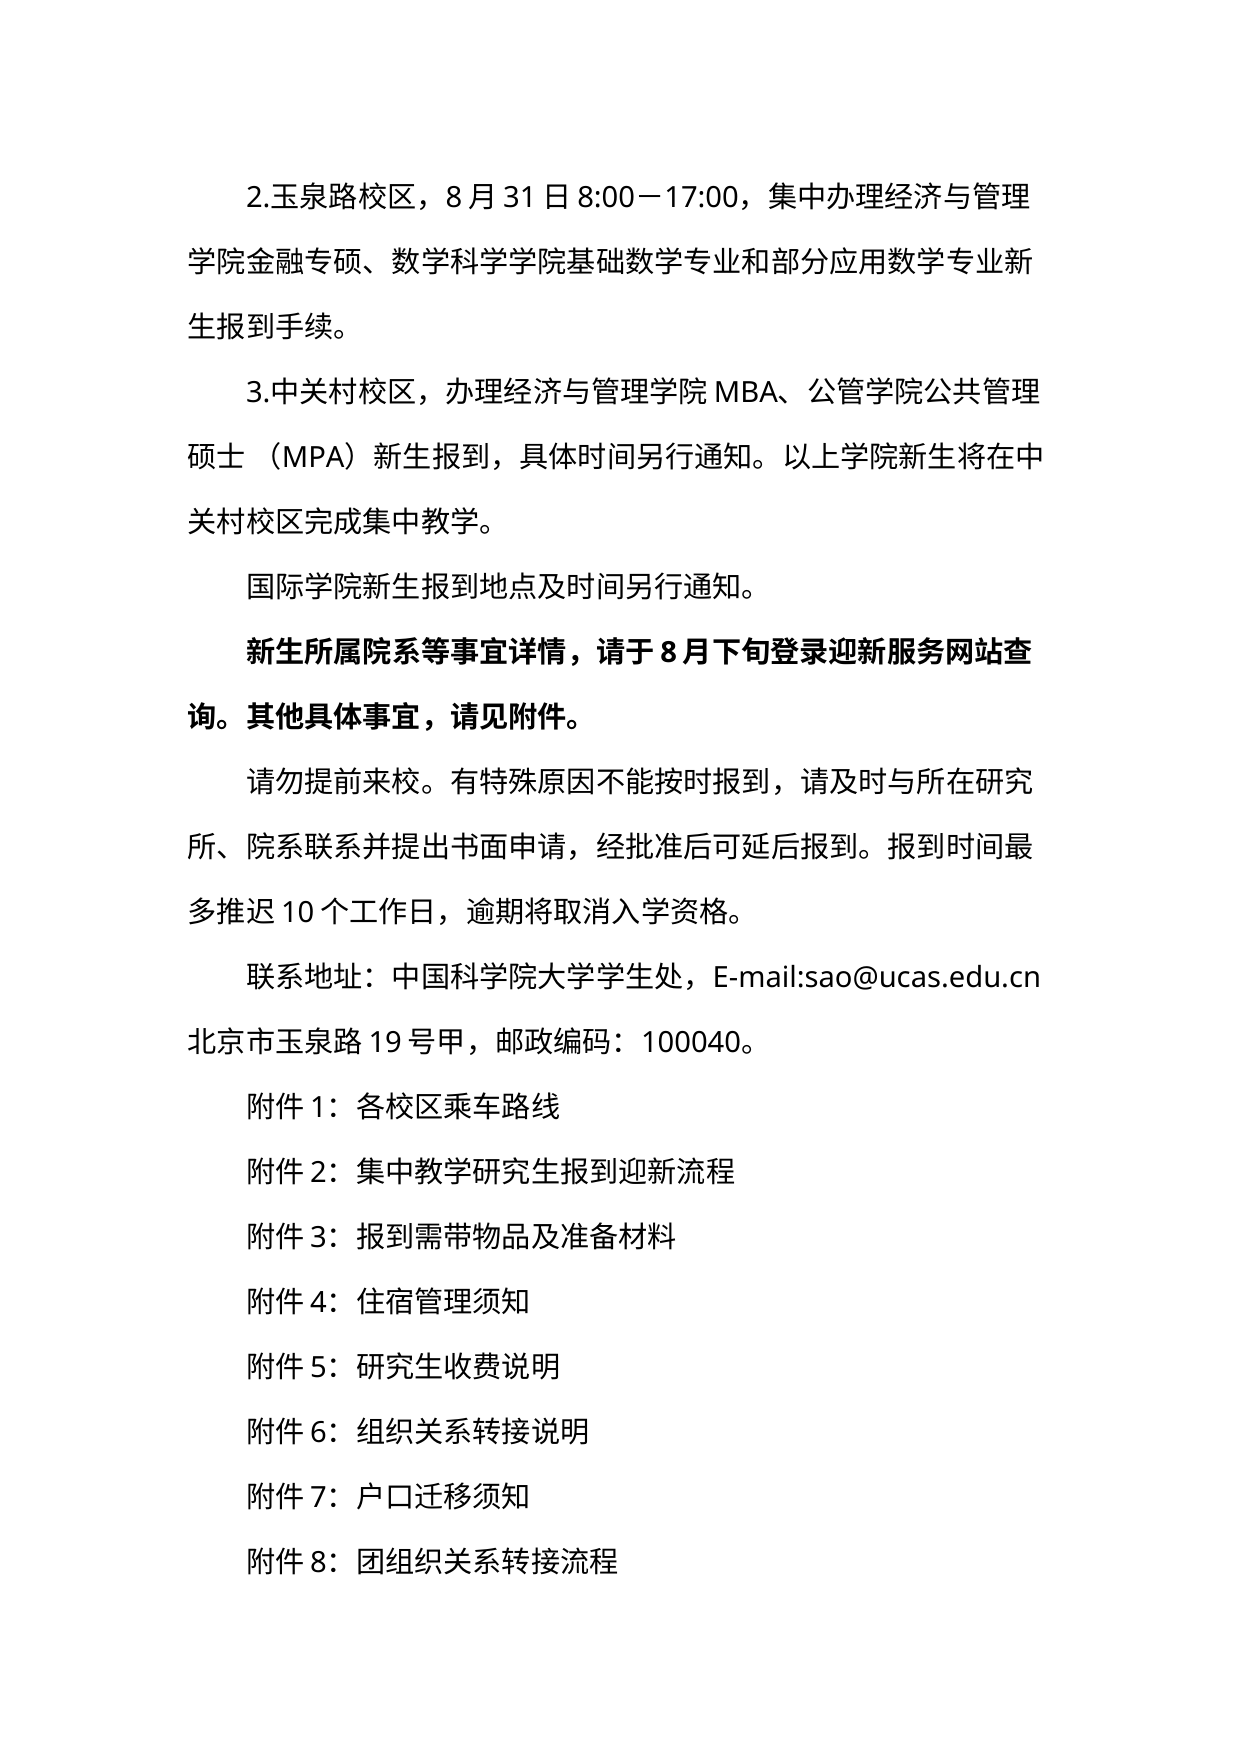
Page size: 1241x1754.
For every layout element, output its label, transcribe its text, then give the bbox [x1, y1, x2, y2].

text 2.玉泉路校区，8月31日8:00－17:00，集中办理经济与管理学院金融专硕、数学科学学院基础数学专业和部分应用数学专业新生报到手续。 [187, 162, 1053, 357]
text 附件7：户口迁移须知 [187, 1462, 1053, 1527]
text 附件4：住宿管理须知 [187, 1267, 1053, 1332]
text 新生所属院系等事宜详情，请于8月下旬登录迎新服务网站查询。其他具体事宜，请见附件。 [187, 617, 1053, 747]
text 国际学院新生报到地点及时间另行通知。 [187, 552, 1053, 617]
text 附件3：报到需带物品及准备材料 [187, 1202, 1053, 1267]
text 请勿提前来校。有特殊原因不能按时报到，请及时与所在研究所、院系联系并提出书面申请，经批准后可延后报到。报到时间最多推迟10个工作日，逾期将取消入学资格。 [187, 747, 1053, 942]
text 附件5：研究生收费说明 [187, 1332, 1053, 1397]
text 联系地址：中国科学院大学学生处，E-mail:sao@ucas.edu.cn北京市玉泉路19号甲，邮政编码：100040。 [187, 942, 1053, 1072]
text 附件8：团组织关系转接流程 [187, 1527, 1053, 1592]
text 附件2：集中教学研究生报到迎新流程 [187, 1137, 1053, 1202]
text 附件6：组织关系转接说明 [187, 1397, 1053, 1462]
text 3.中关村校区，办理经济与管理学院MBA、公管学院公共管理硕士 （MPA）新生报到，具体时间另行通知。以上学院新生将在中关村校区完成集中教学。 [187, 357, 1053, 552]
text 附件1：各校区乘车路线 [187, 1072, 1053, 1137]
